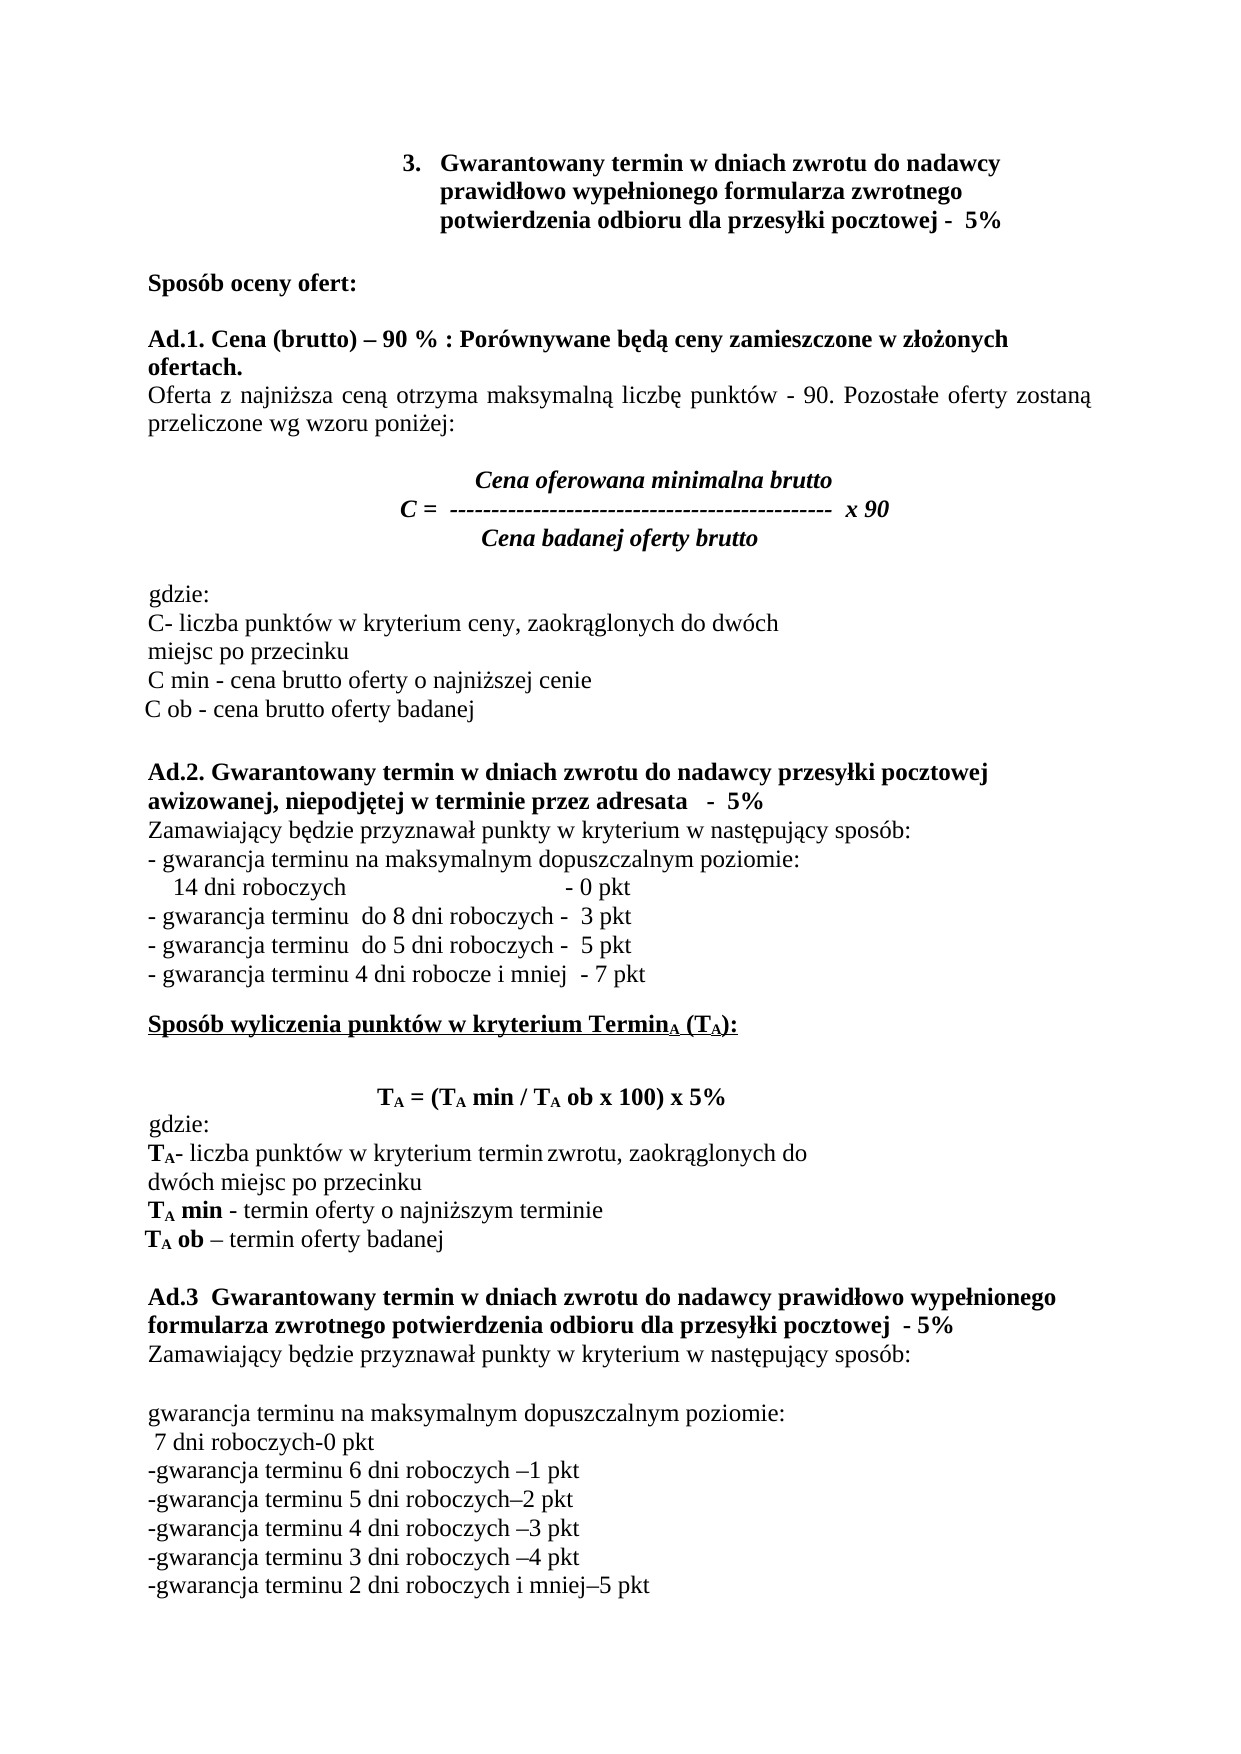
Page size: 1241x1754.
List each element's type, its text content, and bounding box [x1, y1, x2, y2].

text -gwarancja terminu 6 dni roboczych –1 pkt [148, 1455, 1093, 1484]
text -gwarancja terminu 3 dni roboczych –4 pkt [148, 1542, 1093, 1570]
text Zamawiający będzie przyznawał punkty w kryterium w następujący sposób: [148, 815, 1093, 844]
text TA- liczba punktów w kryterium termin zwrotu, zaokrąglonych do dwóch miejsc po przecinku [148, 1138, 843, 1195]
text - gwarancja terminu na maksymalnym dopuszczalnym poziomie: [148, 844, 1093, 872]
text TA min - termin oferty o najniższym terminie [148, 1195, 843, 1224]
text C min - cena brutto oferty o najniższej cenie [148, 665, 843, 694]
text TA ob – termin oferty badanej [138, 1224, 843, 1253]
text TA = (TA min / TA ob x 100) x 5% [377, 1083, 1093, 1110]
list Gwarantowany termin w dniach zwrotu do nadawcy prawidłowo wypełnionego formularza zwrotnego potwierdzenia odbioru dla przesyłki pocztowej - 5% [402, 148, 1093, 234]
text gwarancja terminu na maksymalnym dopuszczalnym poziomie: [148, 1398, 1093, 1427]
text - gwarancja terminu do 5 dni roboczych - 5 pkt [148, 930, 1093, 959]
text Cena oferowana minimalna brutto [162, 465, 1093, 494]
text - gwarancja terminu do 8 dni roboczych - 3 pkt [148, 901, 1093, 930]
text -gwarancja terminu 5 dni roboczych–2 pkt [148, 1484, 1093, 1513]
text Sposób wyliczenia punktów w kryterium TerminA (TA): [723, 1015, 1093, 1036]
text Ad.3 Gwarantowany termin w dniach zwrotu do nadawcy prawidłowo wypełnionego formularza zwrotnego potwierdzenia odbioru dla przesyłki pocztowej - 5% [148, 1282, 1093, 1339]
text C- liczba punktów w kryterium ceny, zaokrąglonych do dwóch miejsc po przecinku [148, 608, 843, 665]
text Ad.1. Cena (brutto) – 90 % : Porównywane będą ceny zamieszczone w złożonych ofertach. [148, 325, 1093, 381]
text Zamawiający będzie przyznawał punkty w kryterium w następujący sposób: [148, 1339, 1093, 1368]
text Sposób wyliczenia punktów w kryterium TerminA (TA): [148, 1015, 692, 1036]
text gdzie: [148, 1110, 1093, 1138]
text 7 dni roboczych-0 pkt [148, 1427, 1093, 1455]
text Sposób oceny ofert: [148, 269, 1093, 297]
text -gwarancja terminu 2 dni roboczych i mniej–5 pkt [148, 1570, 1093, 1599]
text 14 dni roboczych - 0 pkt [148, 872, 1093, 901]
text Oferta z najniższa ceną otrzyma maksymalną liczbę punktów - 90. Pozostałe oferty zostaną przeliczone wg wzoru poniżej: [148, 381, 1093, 437]
text Ad.2. Gwarantowany termin w dniach zwrotu do nadawcy przesyłki pocztowej [148, 757, 1093, 786]
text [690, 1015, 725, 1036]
text awizowanej, niepodjętej w terminie przez adresata - 5% [148, 786, 1093, 815]
text -gwarancja terminu 4 dni roboczych –3 pkt [148, 1513, 1093, 1542]
text C ob - cena brutto oferty badanej [138, 694, 843, 723]
text - gwarancja terminu 4 dni robocze i mniej - 7 pkt [148, 959, 1093, 987]
text Cena badanej oferty brutto [162, 523, 1093, 551]
text gdzie: [148, 580, 1093, 608]
text C = ---------------------------------------------- x 90 [162, 494, 1093, 523]
